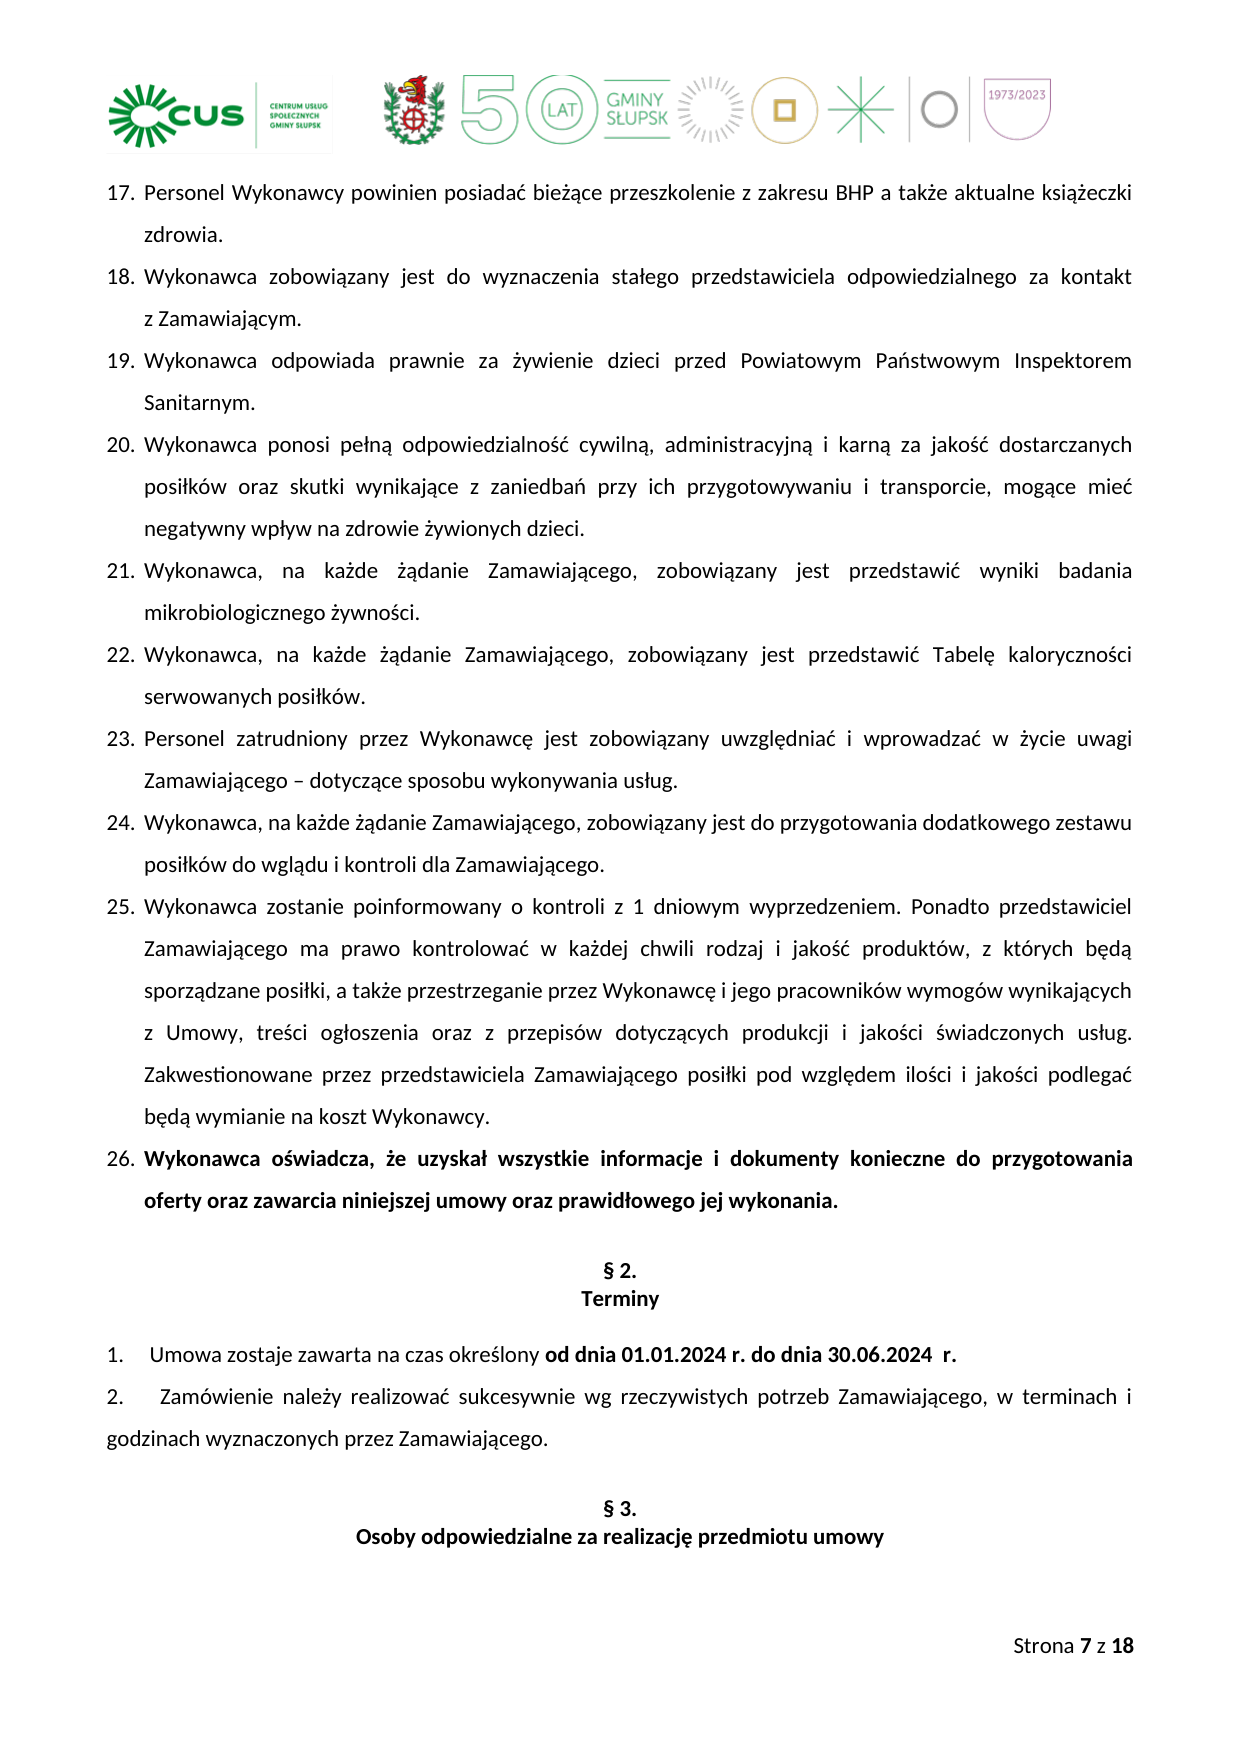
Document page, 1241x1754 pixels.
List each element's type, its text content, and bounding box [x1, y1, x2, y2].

text Osoby odpowiedzialne za realizację przedmiotu umowy [106, 1522, 1134, 1550]
text 1. Umowa zostaje zawarta na czas określony od dnia 01.01.2024 r. do dnia 30.06.2024 r. [106, 1340, 1134, 1368]
text Terminy [106, 1284, 1134, 1312]
list Wykonawca oświadcza, że uzyskał wszystkie informacje i dokumenty konieczne do przygotowania oferty oraz zawarcia niniejszej umowy oraz prawidłowego jej wykonania. [106, 1144, 1134, 1214]
list Wykonawca odpowiada prawnie za żywienie dzieci przed Powiatowym Państwowym Inspektorem Sanitarnym. [106, 346, 1134, 416]
list Wykonawca, na każde żądanie Zamawiającego, zobowiązany jest przedstawić Tabelę kaloryczności serwowanych posiłków. [106, 640, 1134, 710]
text § 3. [106, 1494, 1134, 1522]
list Wykonawca zostanie poinformowany o kontroli z 1 dniowym wyprzedzeniem. Ponadto przedstawiciel Zamawiającego ma prawo kontrolować w każdej chwili rodzaj i jakość produktów, z których będą sporządzane posiłki, a także przestrzeganie przez Wykonawcę i jego pracowników wymogów wynikających z Umowy, treści ogłoszenia oraz z przepisów dotyczących produkcji i jakości świadczonych usług. Zakwestionowane przez przedstawiciela Zamawiającego posiłki pod względem ilości i jakości podlegać będą wymianie na koszt Wykonawcy. [106, 892, 1134, 1130]
list Wykonawca, na każde żądanie Zamawiającego, zobowiązany jest przedstawić wyniki badania mikrobiologicznego żywności. [106, 556, 1134, 626]
list Personel zatrudniony przez Wykonawcę jest zobowiązany uwzględniać i wprowadzać w życie uwagi Zamawiającego – dotyczące sposobu wykonywania usług. [106, 724, 1134, 794]
list Wykonawca, na każde żądanie Zamawiającego, zobowiązany jest do przygotowania dodatkowego zestawu posiłków do wglądu i kontroli dla Zamawiającego. [106, 808, 1134, 878]
text 2. Zamówienie należy realizować sukcesywnie wg rzeczywistych potrzeb Zamawiającego, w terminach i godzinach wyznaczonych przez Zamawiającego. [106, 1382, 1134, 1452]
picture [106, 75, 1052, 155]
list Wykonawca ponosi pełną odpowiedzialność cywilną, administracyjną i karną za jakość dostarczanych posiłków oraz skutki wynikające z zaniedbań przy ich przygotowywaniu i transporcie, mogące mieć negatywny wpływ na zdrowie żywionych dzieci. [106, 430, 1134, 542]
list Wykonawca zobowiązany jest do wyznaczenia stałego przedstawiciela odpowiedzialnego za kontakt z Zamawiającym. [106, 262, 1134, 332]
list Personel Wykonawcy powinien posiadać bieżące przeszkolenie z zakresu BHP a także aktualne książeczki zdrowia. [106, 178, 1134, 248]
text § 2. [106, 1256, 1134, 1284]
